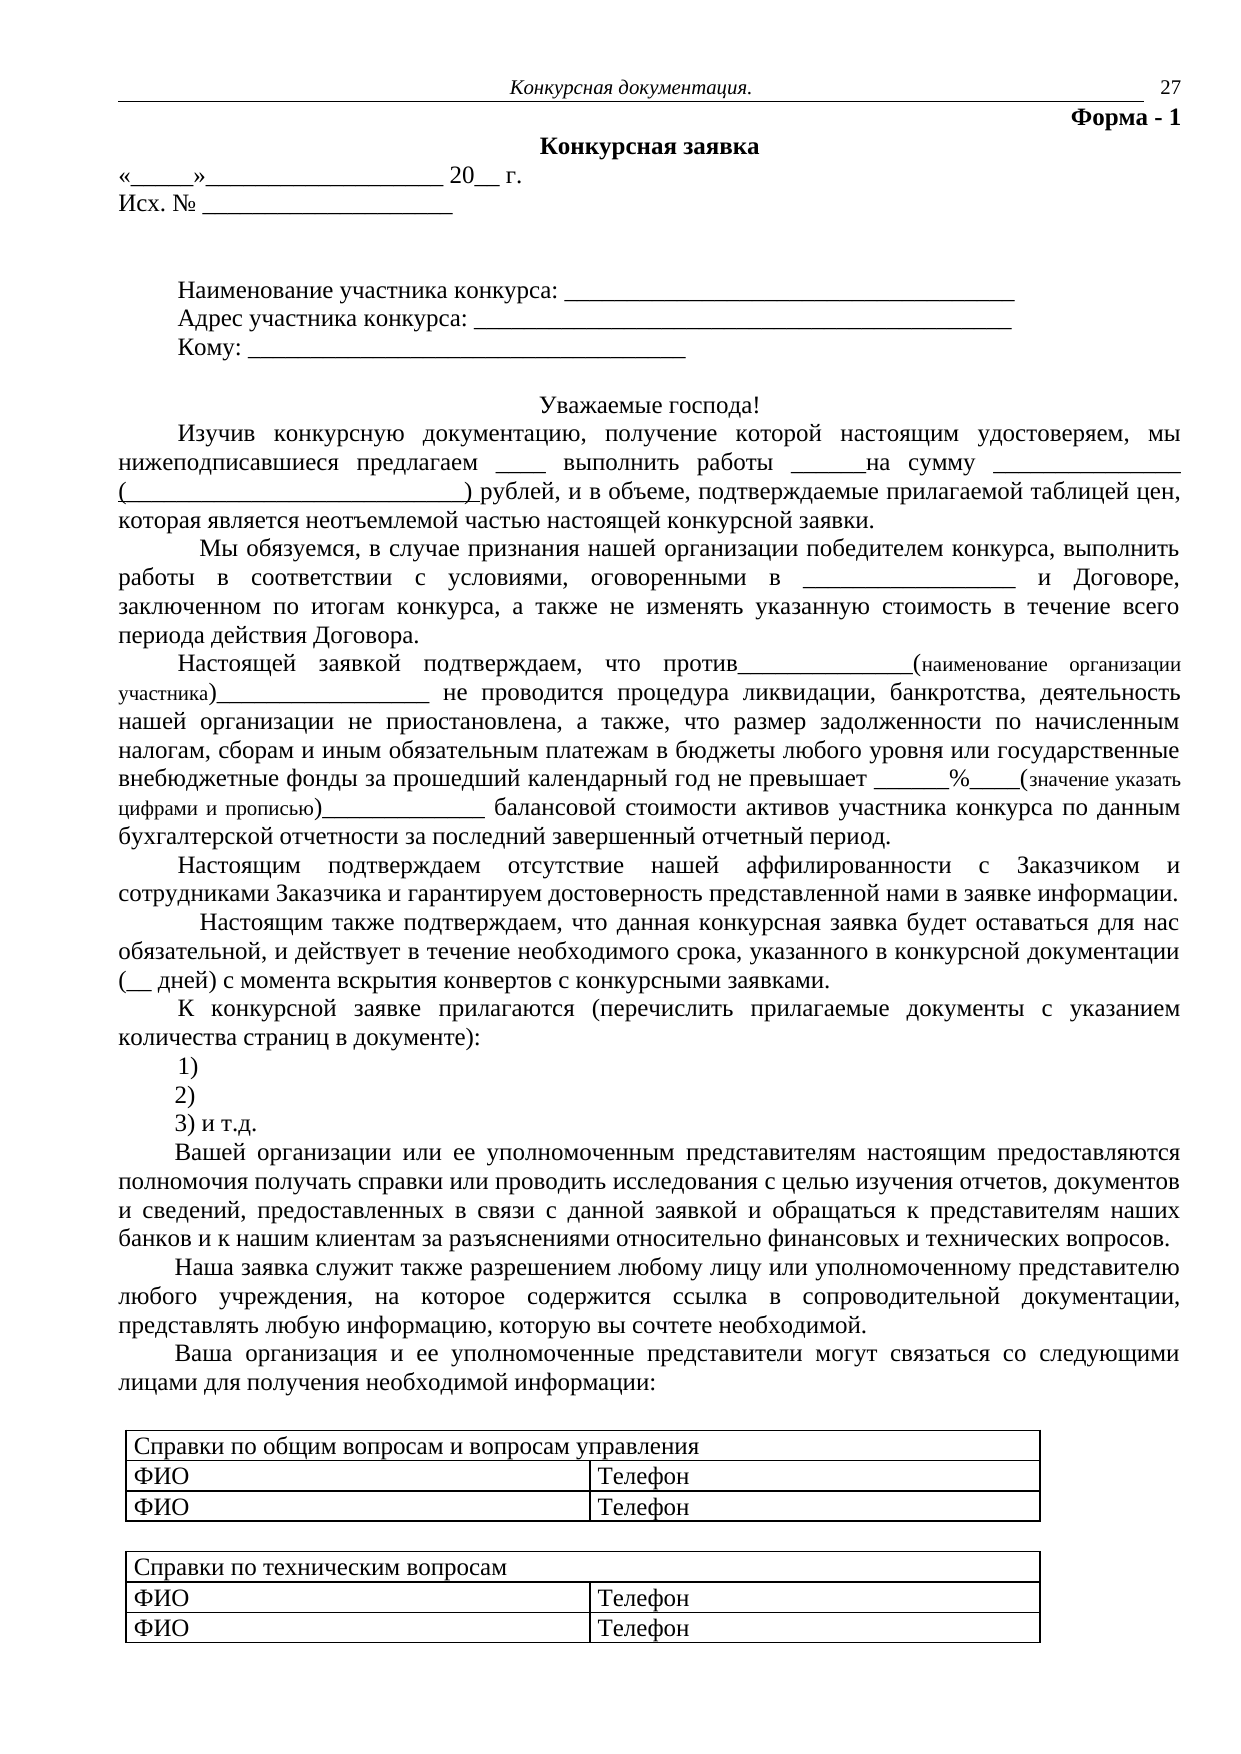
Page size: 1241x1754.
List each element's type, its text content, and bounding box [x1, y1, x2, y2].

table_cell Телефон [591, 1461, 1039, 1490]
text Уважаемые господа! [118, 390, 1181, 418]
text Кому: ___________________________________ [118, 332, 1181, 361]
text «_____»___________________ 20__ г. [118, 160, 1181, 188]
text Адрес участника конкурса: ___________________________________________ [118, 303, 1181, 332]
table_cell ФИО [127, 1583, 589, 1611]
text 2) [174, 1080, 1181, 1108]
table_cell ФИО [127, 1492, 589, 1520]
table_header Справки по техническим вопросам [127, 1552, 1039, 1581]
table_cell Телефон [591, 1613, 1039, 1642]
table_cell Телефон [591, 1492, 1039, 1520]
text 3) и т.д. [174, 1108, 1181, 1137]
text Вашей организации или ее уполномоченным представителям настоящим предоставляются полномочия получать справки или проводить исследования с целью изучения отчетов, документов и сведений, предоставленных в связи с данной заявкой и обращаться к представителям наших банков и к нашим клиентам за разъяснениями относительно финансовых и технических вопросов. [118, 1137, 1181, 1252]
list Конкурсная заявка [118, 131, 1181, 160]
table_cell ФИО [127, 1461, 589, 1490]
text Наименование участника конкурса: ____________________________________ [118, 275, 1181, 303]
text Ваша организация и ее уполномоченные представители могут связаться со следующими лицами для получения необходимой информации: [118, 1338, 1181, 1396]
text Форма - 1 [118, 102, 1181, 131]
text Настоящей заявкой подтверждаем, что против______________(наименование организации участника)_________________ не проводится процедура ликвидации, банкротства, деятельность нашей организации не приостановлена, а также, что размер задолженности по начисленным налогам, сборам и иным обязательным платежам в бюджеты любого уровня или государственные внебюджетные фонды за прошедший календарный год не превышает ______%____(значение указать цифрами и прописью)_____________ балансовой стоимости активов участника конкурса по данным бухгалтерской отчетности за последний завершенный отчетный период. [118, 648, 1181, 850]
text 1) [118, 1051, 1181, 1080]
text К конкурсной заявке прилагаются (перечислить прилагаемые документы с указанием количества страниц в документе): [118, 993, 1181, 1051]
text Настоящим также подтверждаем, что данная конкурсная заявка будет оставаться для нас обязательной, и действует в течение необходимого срока, указанного в конкурсной документации (__ дней) с момента вскрытия конвертов с конкурсными заявками. [118, 907, 1181, 993]
table_cell ФИО [127, 1613, 589, 1642]
text Наша заявка служит также разрешением любому лицу или уполномоченному представителю любого учреждения, на которое содержится ссылка в сопроводительной документации, представлять любую информацию, которую вы сочтете необходимой. [118, 1252, 1181, 1338]
text Исх. № ____________________ [118, 188, 1181, 217]
text Мы обязуемся, в случае признания нашей организации победителем конкурса, выполнить работы в соответствии с условиями, оговоренными в _________________ и Договоре, заключенном по итогам конкурса, а также не изменять указанную стоимость в течение всего периода действия Договора. [118, 533, 1181, 648]
table_header Справки по общим вопросам и вопросам управления [127, 1431, 1039, 1460]
text Настоящим подтверждаем отсутствие нашей аффилированности с Заказчиком и сотрудниками Заказчика и гарантируем достоверность представленной нами в заявке информации. [118, 850, 1181, 907]
table_cell Телефон [591, 1583, 1039, 1611]
text Изучив конкурсную документацию, получение которой настоящим удостоверяем, мы нижеподписавшиеся предлагаем ____ выполнить работы ______на сумму _______________ (___________________________) рублей, и в объеме, подтверждаемые прилагаемой таблицей цен, которая является неотъемлемой частью настоящей конкурсной заявки. [118, 418, 1181, 533]
